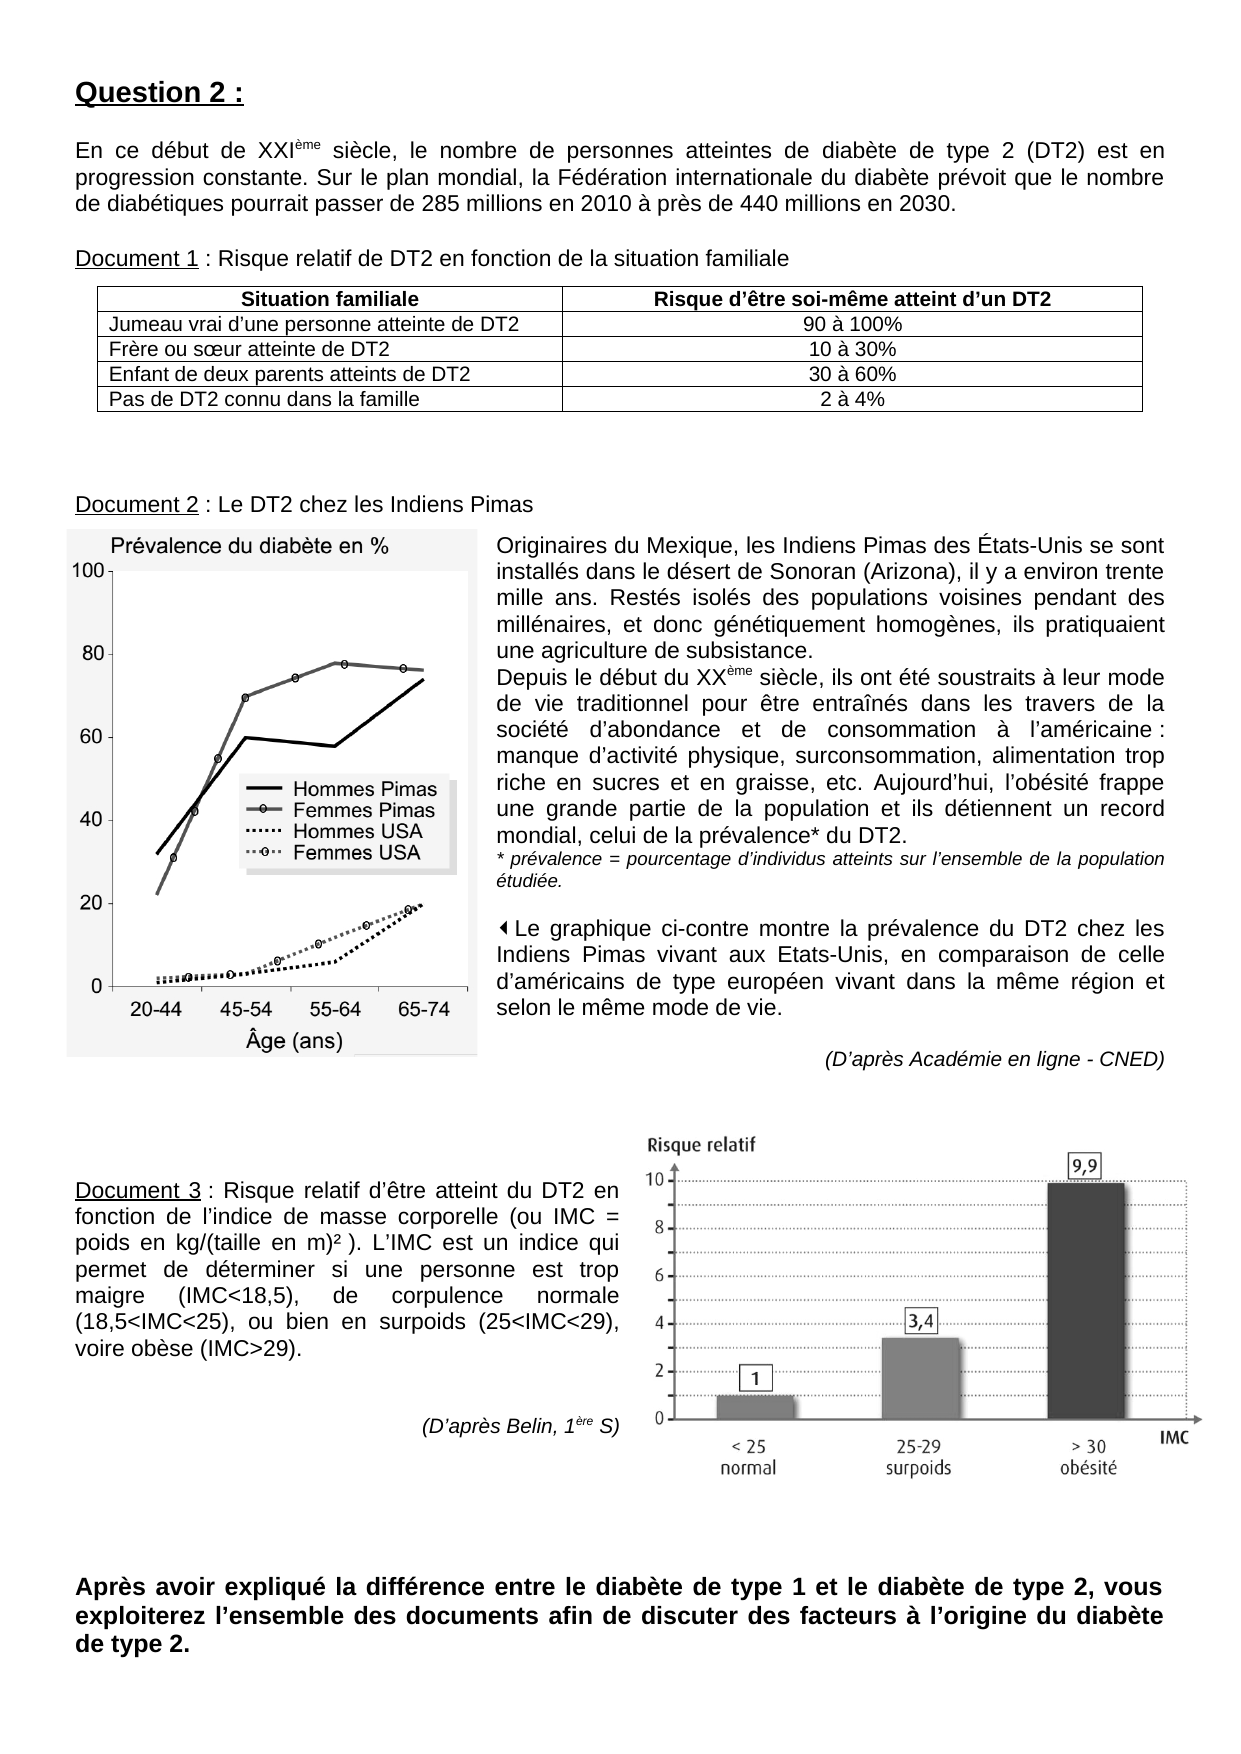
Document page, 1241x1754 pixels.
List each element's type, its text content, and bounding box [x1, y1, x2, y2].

text En ce début de XXIème siècle, le nombre de personnes atteintes de diabète de type 2 (DT2) est en progression constante. Sur le plan mondial, la Fédération internationale du diabète prévoit que le nombre de diabétiques pourrait passer de 285 millions en 2010 à près de 440 millions en 2030. [75, 137, 1165, 216]
table_cell Pas de DT2 connu dans la famille [98, 387, 562, 411]
text Document 3 : Risque relatif d’être atteint du DT2 en fonction de l’indice de masse corporelle (ou IMC = poids en kg/(taille en m)² ). L’IMC est un indice qui permet de déterminer si une personne est trop maigre (IMC<18,5), de corpulence normale (18,5<IMC<25), ou bien en surpoids (25<IMC<29), voire obèse (IMC>29). [75, 1177, 638, 1361]
text (D’après Belin, 1ère S) [75, 1414, 638, 1438]
table_cell Frère ou sœur atteinte de DT2 [98, 337, 562, 361]
text Après avoir expliqué la différence entre le diabète de type 1 et le diabète de type 2, vous exploiterez l’ensemble des documents afin de discuter des facteurs à l’origine du diabète de type 2. [75, 1572, 1165, 1658]
text Depuis le début du XXème siècle, ils ont été soustraits à leur mode de vie traditionnel pour être entraînés dans les travers de la société d’abondance et de consommation à l’américaine : manque d’activité physique, surconsommation, alimentation trop riche en sucres et en graisse, etc. Aujourd’hui, l’obésité frappe une grande partie de la population et ils détiennent un record mondial, celui de la prévalence* du DT2. [478, 663, 1165, 848]
text (D’après Académie en ligne - CNED) [665, 1047, 1165, 1071]
table_cell Jumeau vrai d’une personne atteinte de DT2 [98, 312, 562, 336]
picture [66, 529, 478, 1057]
table_cell 2 à 4% [563, 387, 1142, 411]
table_cell 10 à 30% [563, 337, 1142, 361]
table_cell 30 à 60% [563, 362, 1142, 386]
text Le graphique ci-contre montre la prévalence du DT2 chez les Indiens Pimas vivant aux Etats-Unis, en comparaison de celle d’américains de type européen vivant dans la même région et selon le même mode de vie. [478, 915, 1165, 1020]
text Originaires du Mexique, les Indiens Pimas des États-Unis se sont installés dans le désert de Sonoran (Arizona), il y a environ trente mille ans. Restés isolés des populations voisines pendant des millénaires, et donc génétiquement homogènes, ils pratiquaient une agriculture de subsistance. [478, 532, 1165, 663]
text Question 2 : [75, 75, 1165, 108]
table_header Situation familiale [98, 287, 562, 311]
table_header Risque d’être soi-même atteint d’un DT2 [563, 287, 1142, 311]
text Document 2 : Le DT2 chez les Indiens Pimas [75, 491, 1165, 517]
table_cell 90 à 100% [563, 312, 1142, 336]
text Document 1 : Risque relatif de DT2 en fonction de la situation familiale [75, 245, 1165, 271]
table_cell Enfant de deux parents atteints de DT2 [98, 362, 562, 386]
text * prévalence = pourcentage d’individus atteints sur l’ensemble de la population étudiée. [478, 848, 1165, 891]
